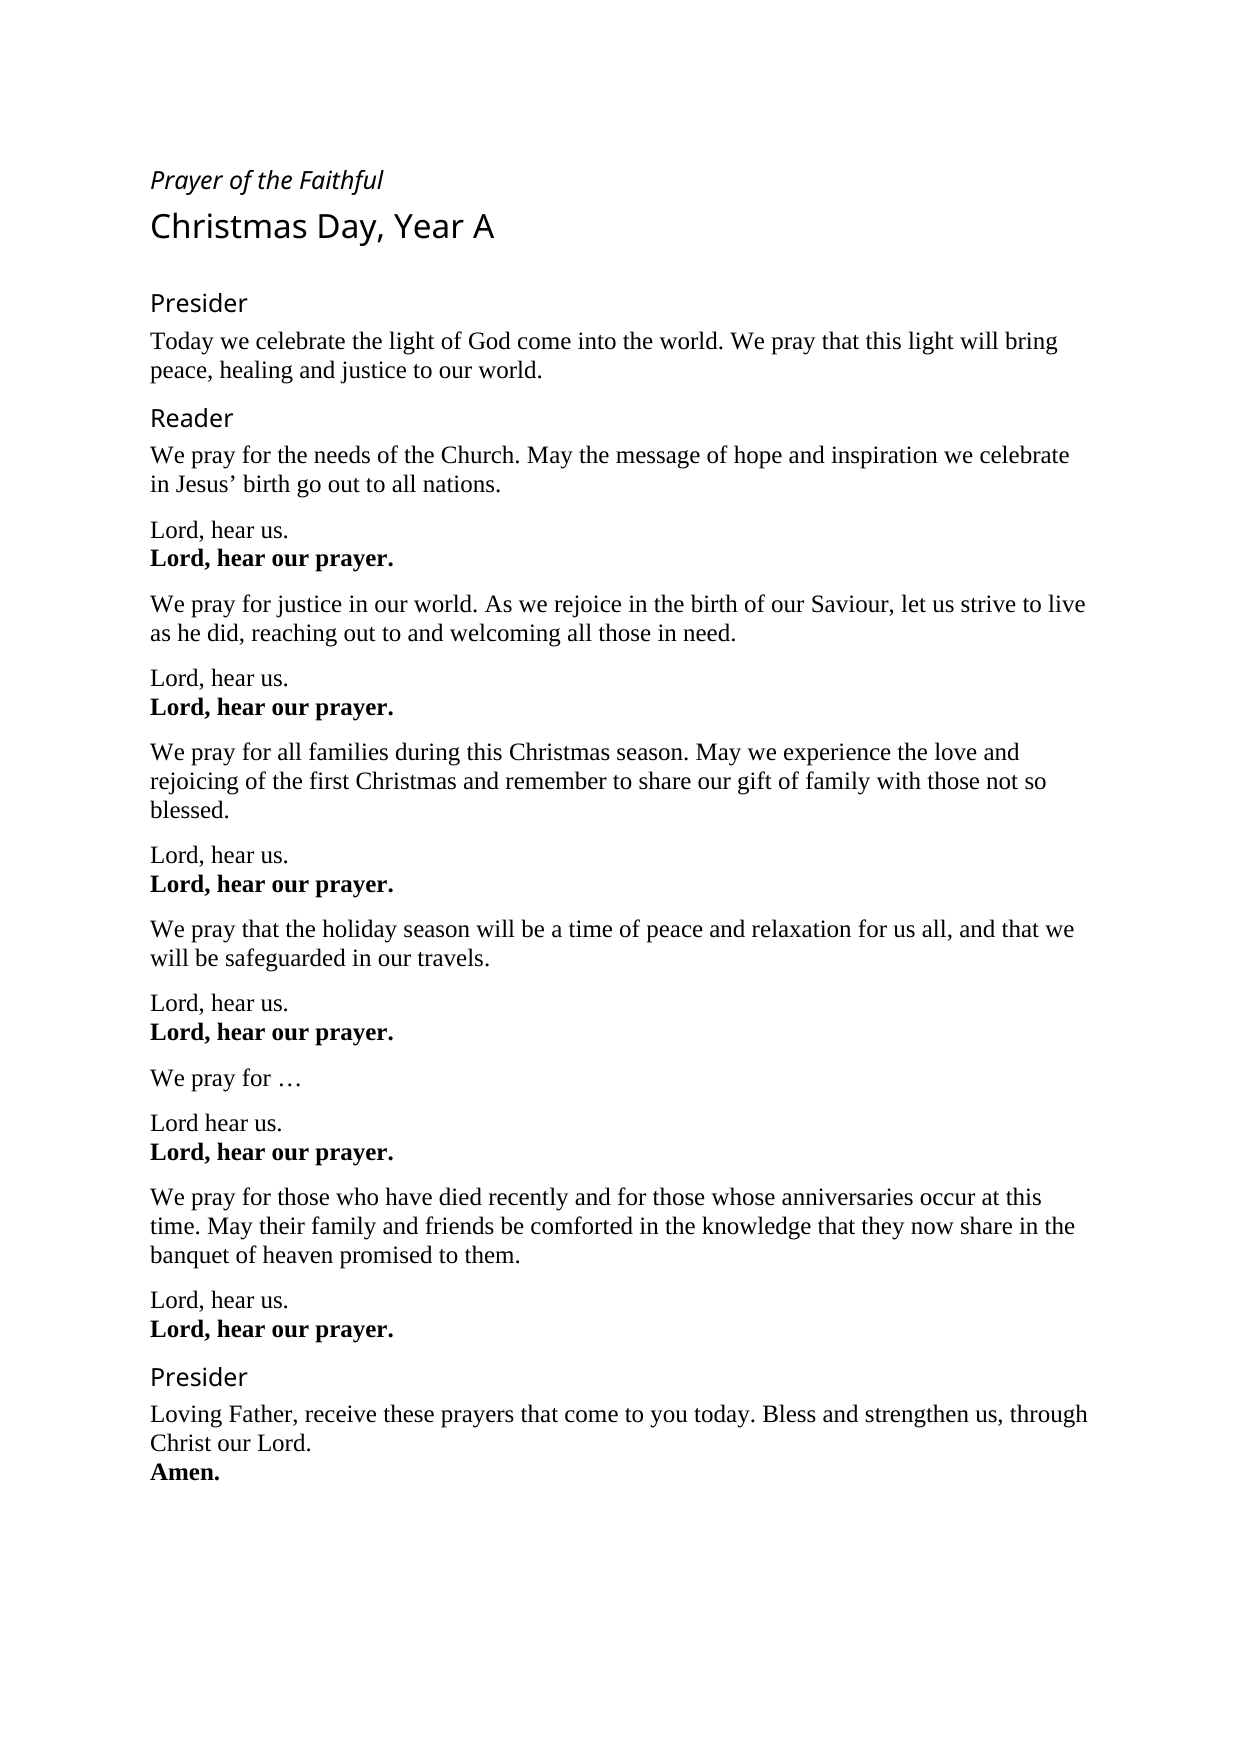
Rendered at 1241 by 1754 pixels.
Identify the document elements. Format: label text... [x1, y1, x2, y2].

subtitle Prayer of the Faithful [150, 162, 1090, 197]
text We pray for all families during this Christmas season. May we experience the love and rejoicing of the first Christmas and remember to share our gift of family with those not so blessed. [150, 737, 1090, 823]
subtitle Christmas Day, Year A [150, 203, 1090, 248]
text Loving Father, receive these prayers that come to you today. Bless and strengthen us, through Christ our Lord. Amen. [150, 1399, 1090, 1486]
text We pray that the holiday season will be a time of peace and relaxation for us all, and that we will be safeguarded in our travels. [150, 914, 1090, 972]
text We pray for those who have died recently and for those whose anniversaries occur at this time. May their family and friends be comforted in the knowledge that they now share in the banquet of heaven promised to them. [150, 1182, 1090, 1268]
text We pray for the needs of the Church. May the message of hope and inspiration we celebrate in Jesus’ birth go out to all nations. [150, 441, 1090, 498]
subtitle Reader [150, 400, 1090, 434]
text Lord, hear us. Lord, hear our prayer. [150, 988, 1090, 1046]
text We pray for justice in our world. As we rejoice in the birth of our Saviour, let us strive to live as he did, reaching out to and welcoming all those in need. [150, 589, 1090, 646]
text Today we celebrate the light of God come into the world. We pray that this light will bring peace, healing and justice to our world. [150, 326, 1090, 383]
subtitle Presider [150, 1359, 1090, 1393]
text Lord, hear us. Lord, hear our prayer. [150, 663, 1090, 721]
text Lord, hear us. Lord, hear our prayer. [150, 840, 1090, 898]
text We pray for … [150, 1063, 1090, 1091]
text Lord hear us. Lord, hear our prayer. [150, 1108, 1090, 1166]
subtitle Presider [150, 286, 1090, 320]
text Lord, hear us. Lord, hear our prayer. [150, 515, 1090, 572]
text Lord, hear us. Lord, hear our prayer. [150, 1285, 1090, 1343]
